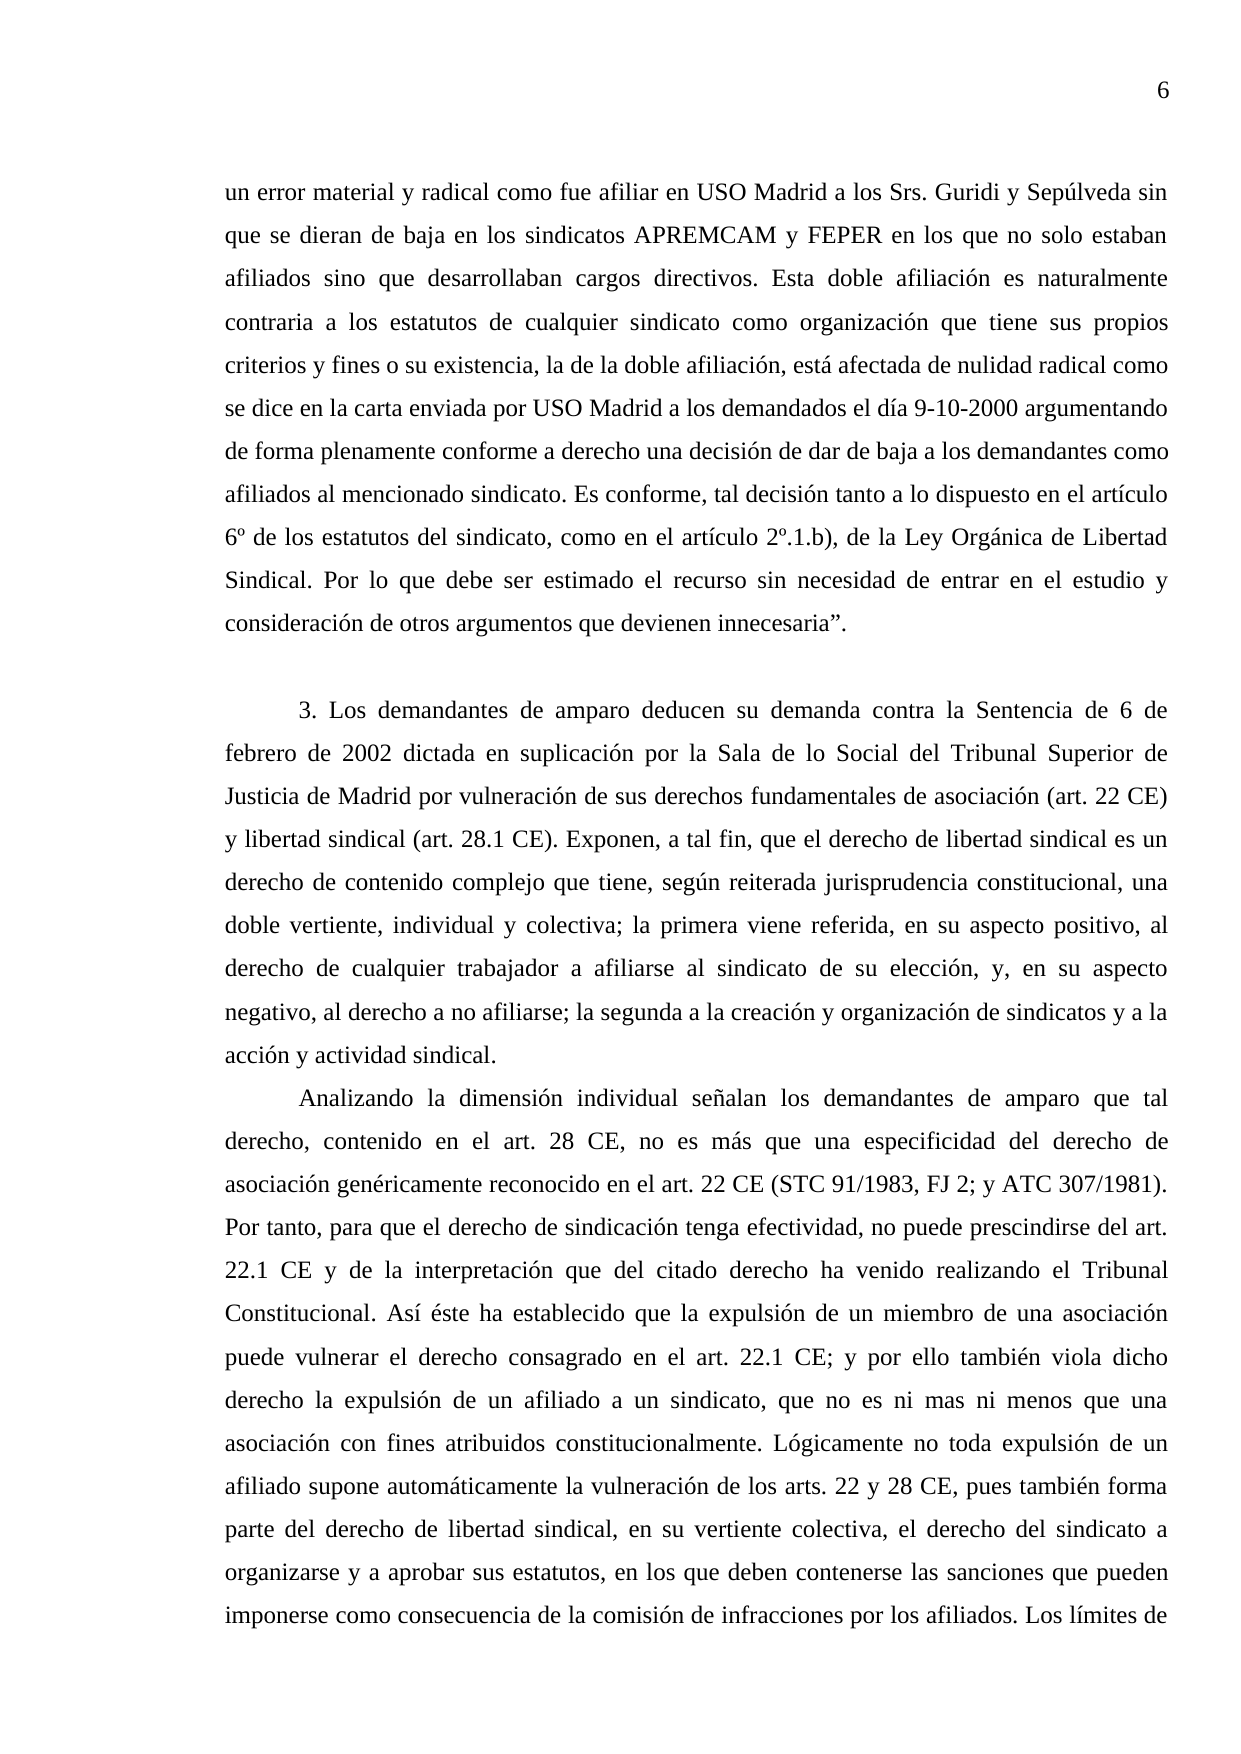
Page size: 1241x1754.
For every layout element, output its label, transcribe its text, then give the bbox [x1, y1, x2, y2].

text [224, 1083, 1169, 1629]
text 3. Los demandantes de amparo deducen su demanda contra la Sentencia de 6 de febrero de 2002 dictada en suplicación por la Sala de lo Social del Tribunal Superior de Justicia de Madrid por vulneración de sus derechos fundamentales de asociación (art. 22 CE) y libertad sindical (art. 28.1 CE). Exponen, a tal fin, que el derecho de libertad sindical es un derecho de contenido complejo que tiene, según reiterada jurisprudencia constitucional, una doble vertiente, individual y colectiva; la primera viene referida, en su aspecto positivo, al derecho de cualquier trabajador a afiliarse al sindicato de su elección, y, en su aspecto negativo, al derecho a no afiliarse; la segunda a la creación y organización de sindicatos y a la acción y actividad sindical. [224, 695, 1169, 1068]
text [224, 177, 1169, 637]
